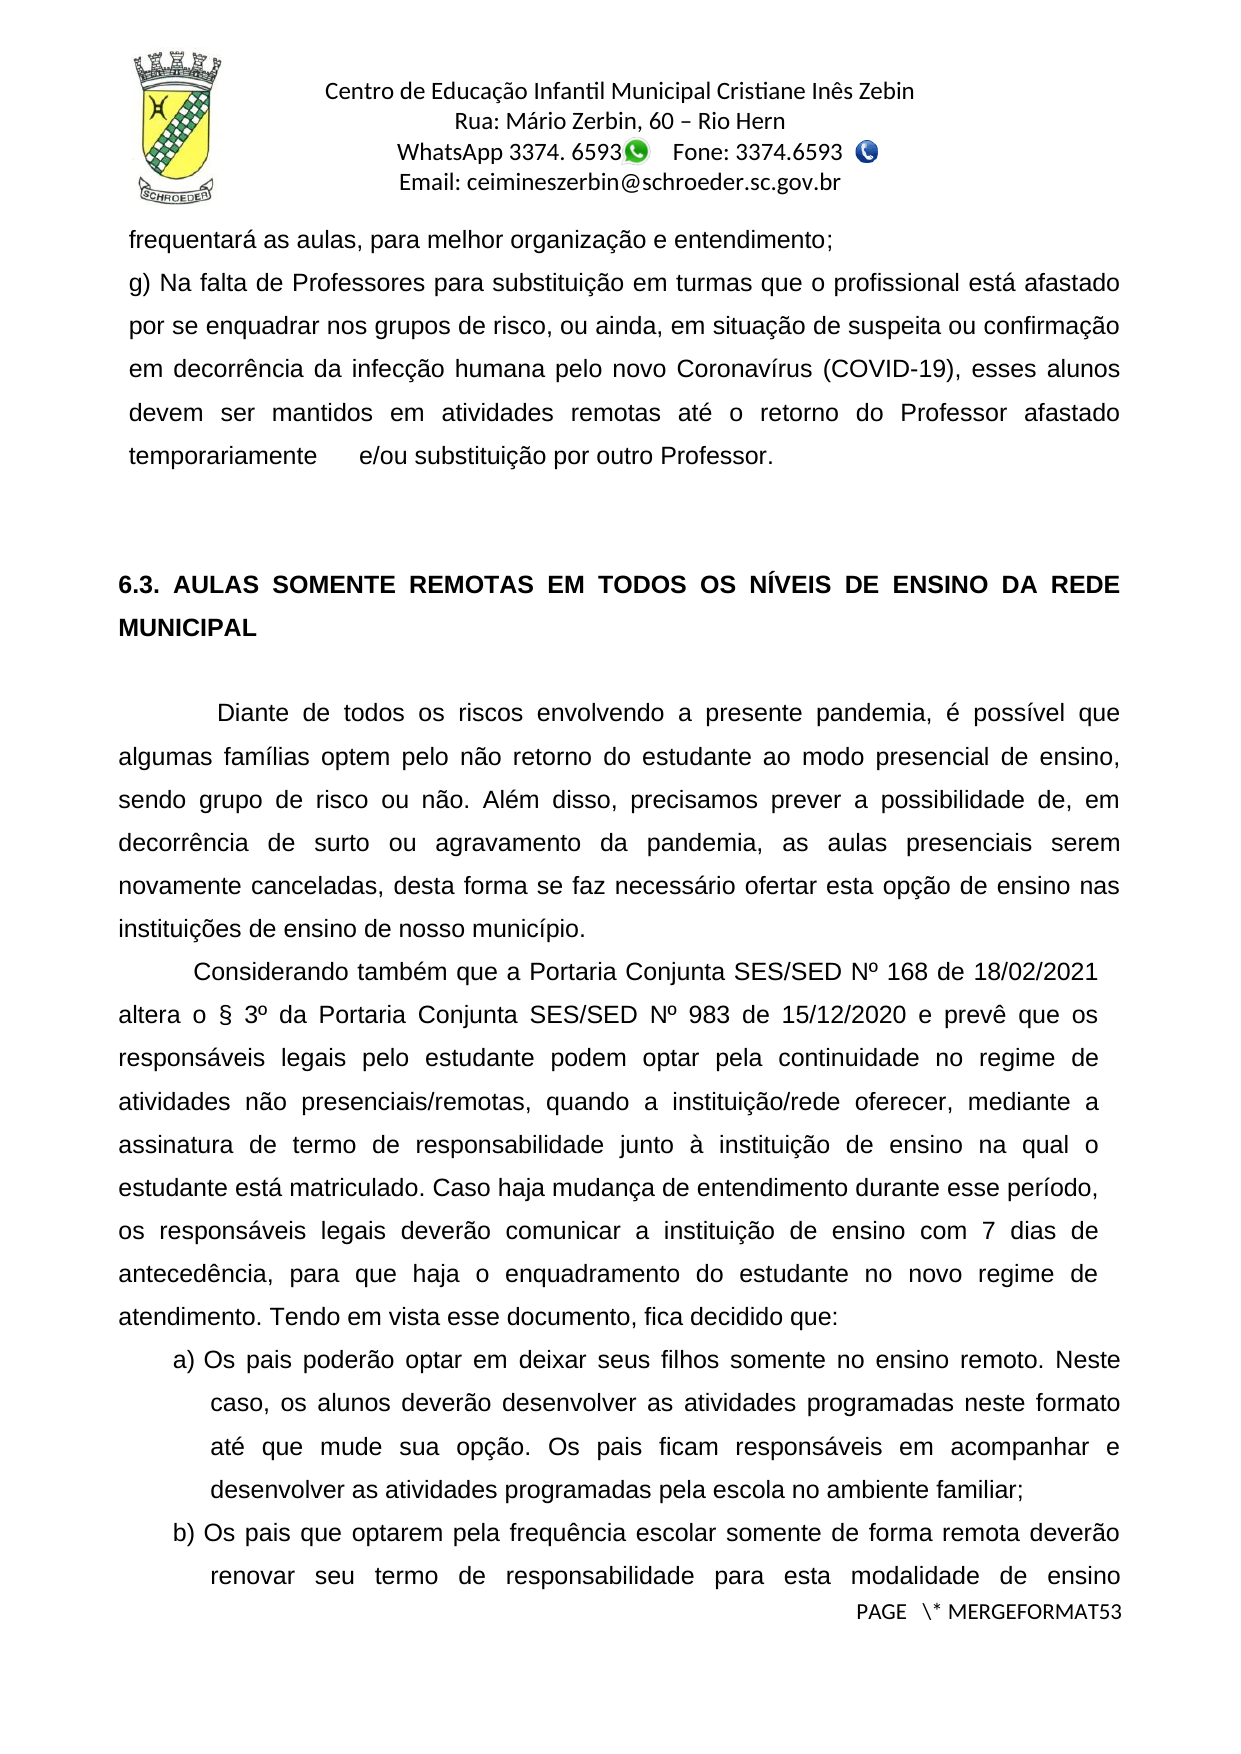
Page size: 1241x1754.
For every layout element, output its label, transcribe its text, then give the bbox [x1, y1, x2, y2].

picture [131, 47, 222, 205]
list f) Cada família receberá um quadro mais específico com os grupos e dias que a criança frequentará as aulas, para melhor organização e entendimento; [128, 225, 1122, 254]
picture [621, 136, 651, 167]
list Os pais poderão optar em deixar seus filhos somente no ensino remoto. Neste caso, os alunos deverão desenvolver as atividades programadas neste formato até que mude sua opção. Os pais ficam responsáveis em acompanhar e desenvolver as atividades programadas pela escola no ambiente familiar; [173, 1345, 1122, 1503]
text Diante de todos os riscos envolvendo a presente pandemia, é possível que algumas famílias optem pelo não retorno do estudante ao modo presencial de ensino, sendo grupo de risco ou não. Além disso, precisamos prever a possibilidade de, em decorrência de surto ou agravamento da pandemia, as aulas presenciais serem novamente canceladas, desta forma se faz necessário ofertar esta opção de ensino nas instituições de ensino de nosso município. [118, 698, 1122, 943]
text Considerando também que a Portaria Conjunta SES/SED Nº 168 de 18/02/2021 altera o § 3º da Portaria Conjunta SES/SED Nº 983 de 15/12/2020 e prevê que os responsáveis legais pelo estudante podem optar pela continuidade no regime de atividades não presenciais/remotas, quando a instituição/rede oferecer, mediante a assinatura de termo de responsabilidade junto à instituição de ensino na qual o estudante está matriculado. Caso haja mudança de entendimento durante esse período, os responsáveis legais deverão comunicar a instituição de ensino com 7 dias de antecedência, para que haja o enquadramento do estudante no novo regime de atendimento. Tendo em vista esse documento, fica decidido que: [118, 957, 1101, 1331]
list g) Na falta de Professores para substituição em turmas que o profissional está afastado por se enquadrar nos grupos de risco, ou ainda, em situação de suspeita ou confirmação em decorrência da infecção humana pelo novo Coronavírus (COVID-19), esses alunos devem ser mantidos em atividades remotas até o retorno do Professor afastado temporariamente e/ou substituição por outro Professor. [128, 268, 1122, 469]
text 6.3. AULAS SOMENTE REMOTAS EM TODOS OS NÍVEIS DE ENSINO DA REDE MUNICIPAL [118, 570, 1122, 642]
picture [852, 140, 881, 163]
